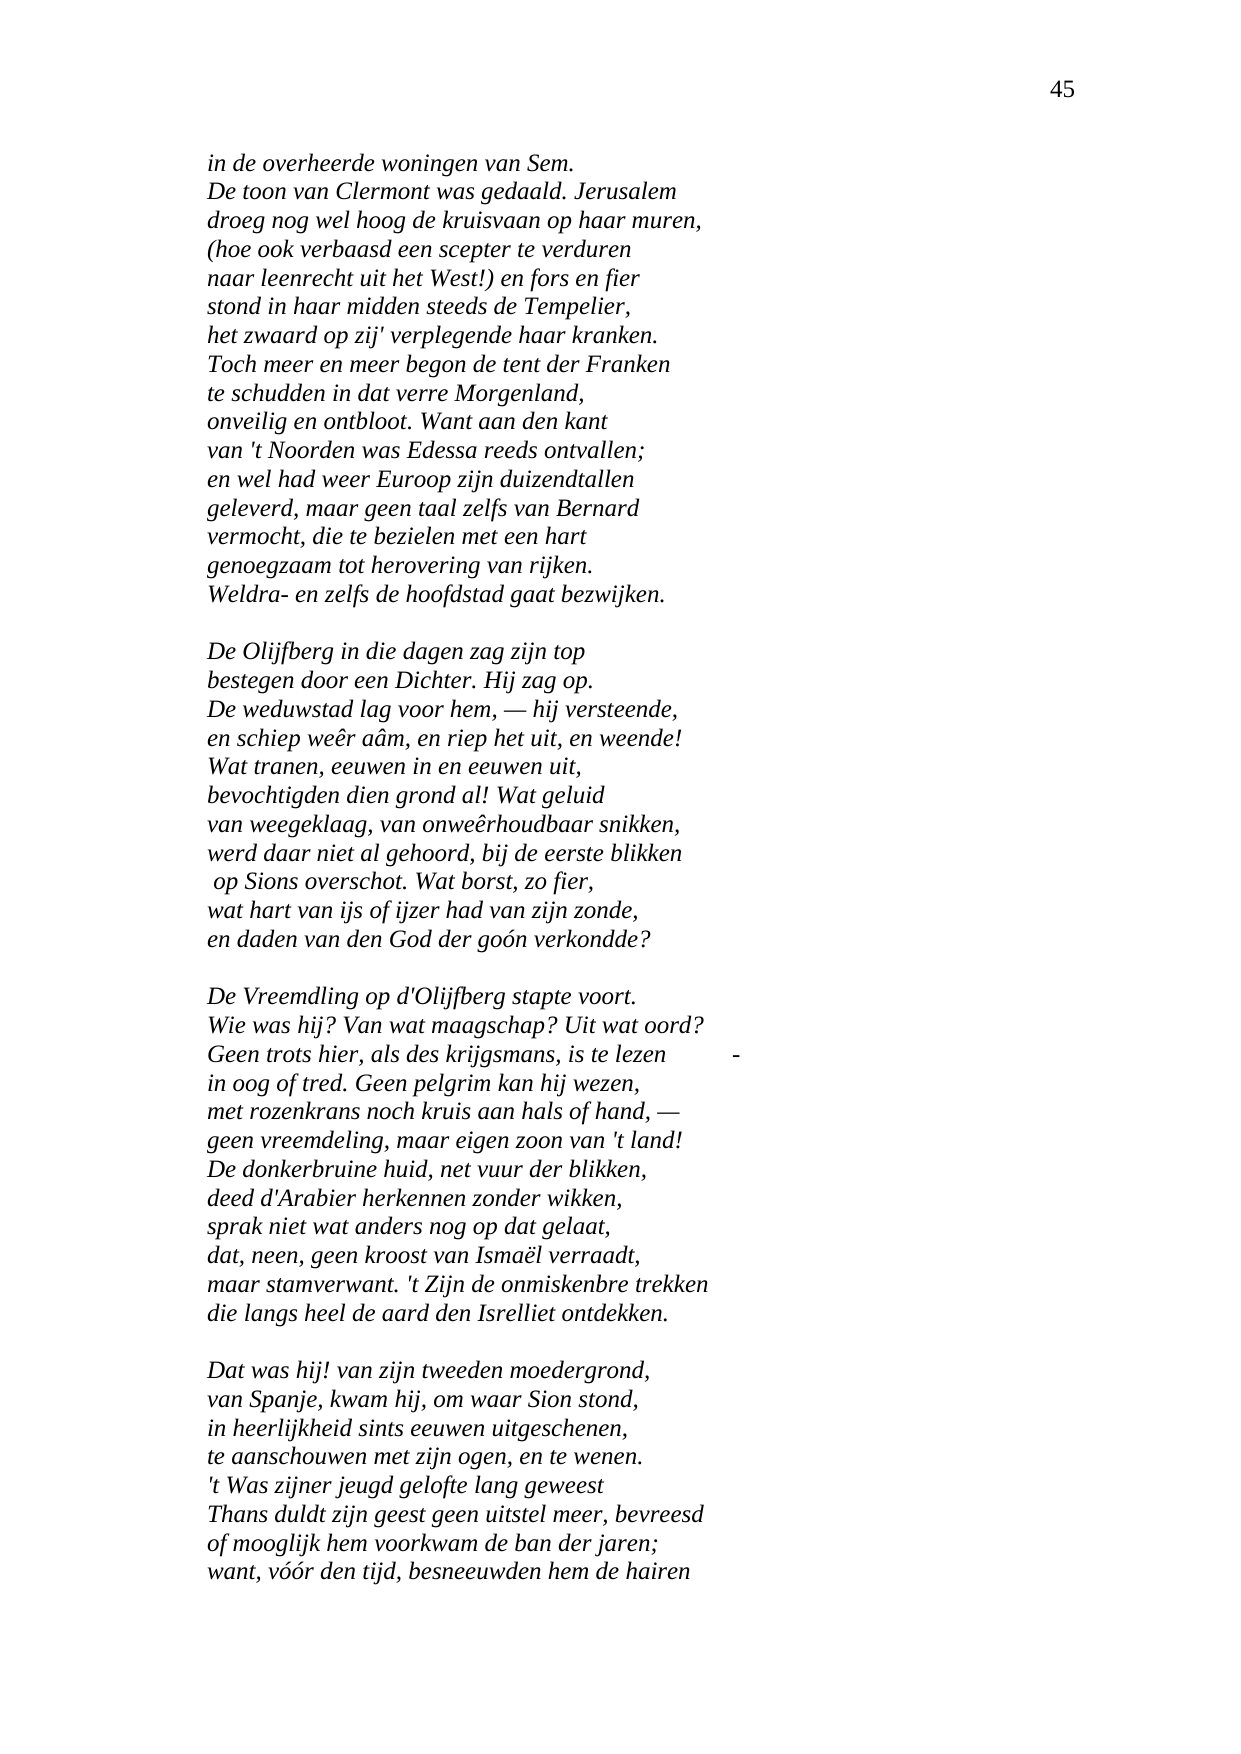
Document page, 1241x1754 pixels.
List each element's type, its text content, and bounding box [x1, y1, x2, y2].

text geleverd, maar geen taal zelfs van Bernard [207, 493, 1075, 521]
text vermocht, die te bezielen met een hart [207, 521, 1075, 550]
text en daden van den God der goón verkondde? [207, 924, 1075, 953]
text en schiep weêr aâm, en riep het uit, en weende! [207, 723, 1075, 751]
text De donkerbruine huid, net vuur der blikken, [207, 1154, 1075, 1183]
text maar stamverwant. 't Zijn de onmiskenbre trekken [207, 1269, 1075, 1298]
text bestegen door een Dichter. Hij zag op. [207, 665, 1075, 694]
text met rozenkrans noch kruis aan hals of hand, — [207, 1096, 1075, 1125]
text op Sions overschot. Wat borst, zo fier, [207, 866, 1075, 895]
text droeg nog wel hoog de kruisvaan op haar muren, [207, 205, 1075, 234]
text De Vreemdling op d'Olijfberg stapte voort. [207, 981, 1075, 1010]
text geen vreemdeling, maar eigen zoon van 't land! [207, 1125, 1075, 1154]
text De weduwstad lag voor hem, — hij versteende, [207, 694, 1075, 723]
text dat, neen, geen kroost van Ismaël verraadt, [207, 1240, 1075, 1269]
text Toch meer en meer begon de tent der Franken [207, 349, 1075, 378]
text Thans duldt zijn geest geen uitstel meer, bevreesd [207, 1499, 1075, 1528]
text De toon van Clermont was gedaald. Jerusalem [207, 176, 1075, 205]
text van weegeklaag, van onweêrhoudbaar snikken, [207, 809, 1075, 838]
text sprak niet wat anders nog op dat gelaat, [207, 1211, 1075, 1240]
text (hoe ook verbaasd een scepter te verduren [207, 234, 1075, 263]
text De Olijfberg in die dagen zag zijn top [207, 636, 1075, 665]
text Dat was hij! van zijn tweeden moedergrond, [207, 1355, 1075, 1384]
text te aanschouwen met zijn ogen, en te wenen. [207, 1441, 1075, 1470]
text Wie was hij? Van wat maagschap? Uit wat oord? [207, 1010, 1075, 1039]
text te schudden in dat verre Morgenland, [207, 378, 1075, 406]
text 't Was zijner jeugd gelofte lang geweest [207, 1470, 1075, 1499]
text genoegzaam tot herovering van rijken. [207, 550, 1075, 579]
text van Spanje, kwam hij, om waar Sion stond, [207, 1384, 1075, 1413]
text of mooglijk hem voorkwam de ban der jaren; [207, 1528, 1075, 1556]
text naar leenrecht uit het West!) en fors en fier [207, 263, 1075, 291]
text bevochtigden dien grond al! Wat geluid [207, 780, 1075, 809]
text van 't Noorden was Edessa reeds ontvallen; [207, 435, 1075, 464]
text Geen trots hier, als des krijgsmans, is te lezen - in oog of tred. Geen pelgrim kan hij wezen, [207, 1039, 1075, 1096]
text stond in haar midden steeds de Tempelier, [207, 291, 1075, 320]
text deed d'Arabier herkennen zonder wikken, [207, 1183, 1075, 1211]
text het zwaard op zij' verplegende haar kranken. [207, 320, 1075, 349]
text Weldra- en zelfs de hoofdstad gaat bezwijken. [207, 579, 1075, 608]
text werd daar niet al gehoord, bij de eerste blikken [207, 838, 1075, 866]
text wat hart van ijs of ijzer had van zijn zonde, [207, 895, 1075, 924]
text en wel had weer Euroop zijn duizendtallen [207, 464, 1075, 493]
text Wat tranen, eeuwen in en eeuwen uit, [207, 751, 1075, 780]
text die langs heel de aard den Isrelliet ontdekken. [207, 1298, 1075, 1326]
text in heerlijkheid sints eeuwen uitgeschenen, [207, 1413, 1075, 1441]
text in de overheerde woningen van Sem. [207, 148, 1075, 176]
text want, vóór den tijd, besneeuwden hem de hairen [207, 1556, 1075, 1585]
text onveilig en ontbloot. Want aan den kant [207, 406, 1075, 435]
